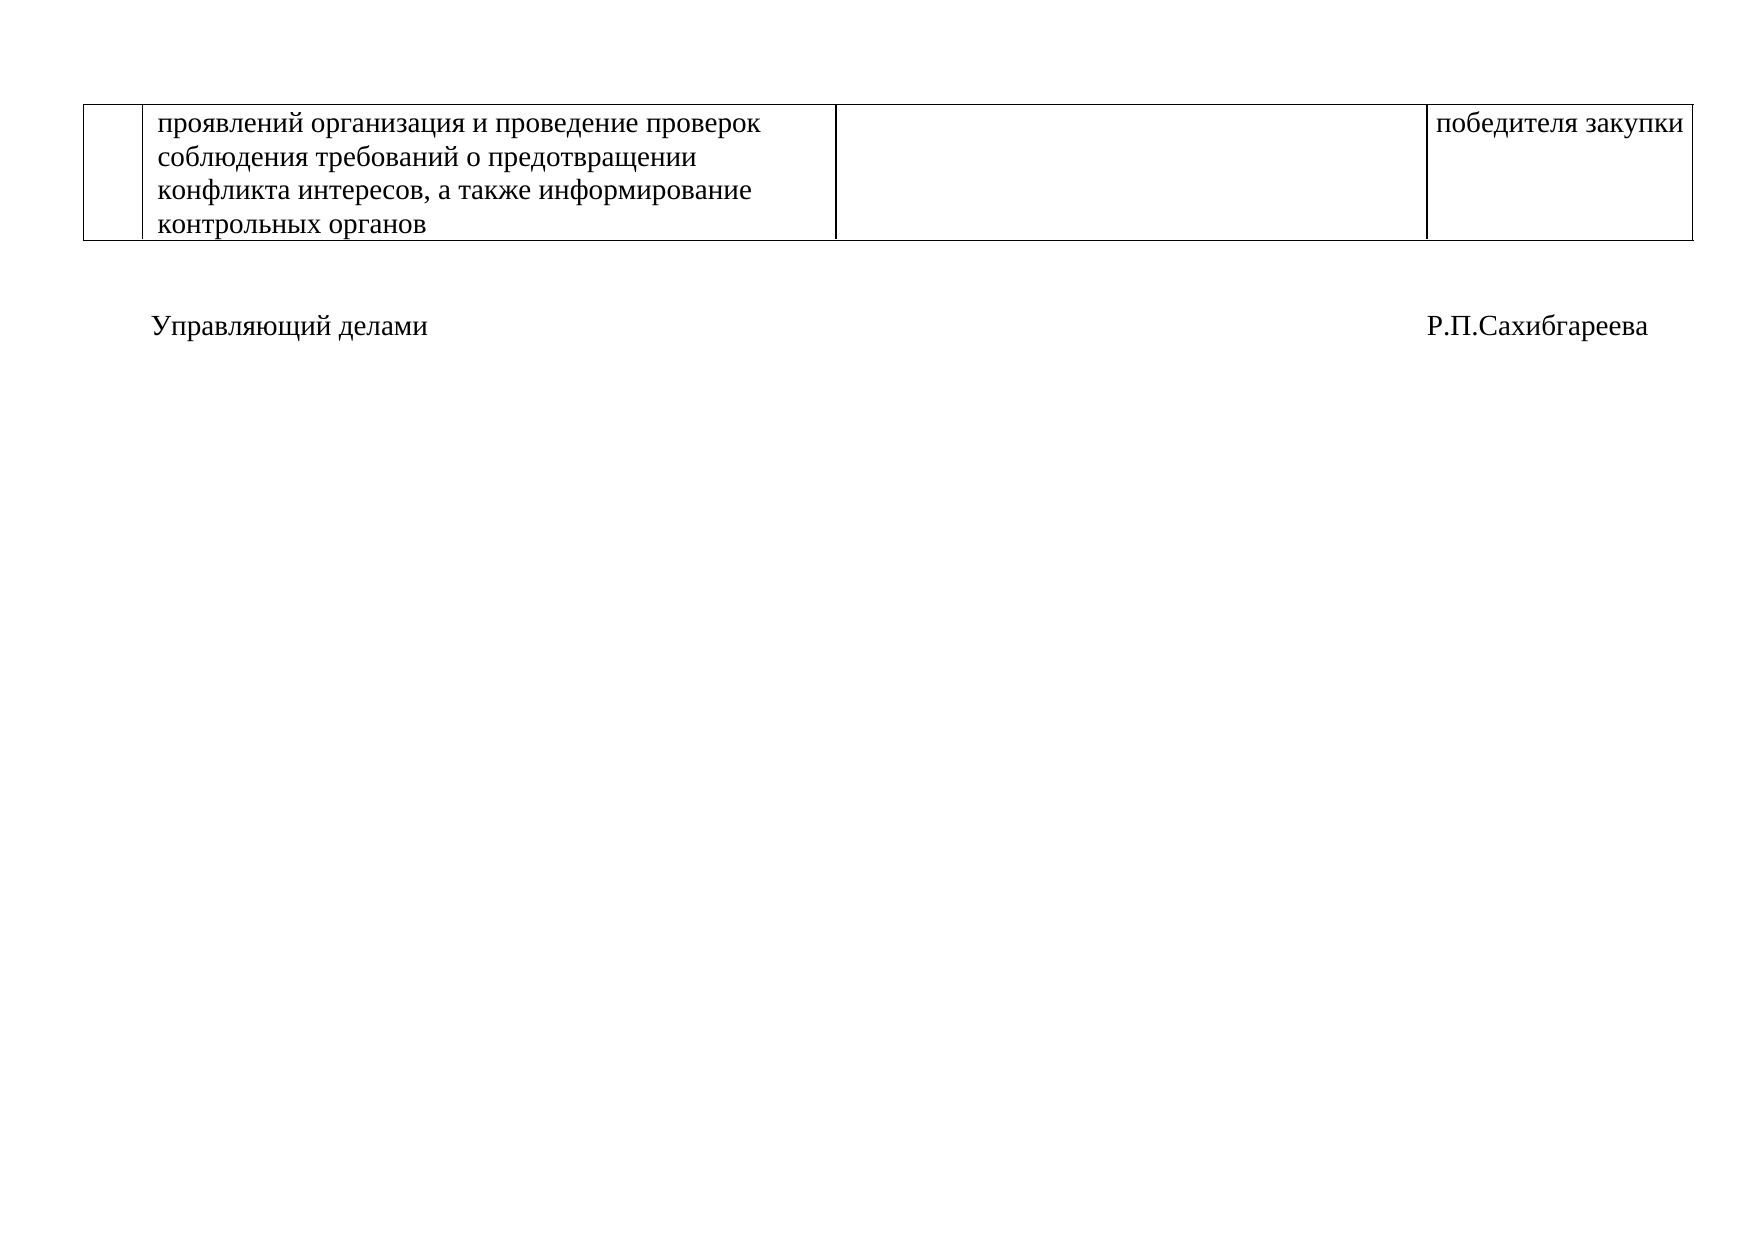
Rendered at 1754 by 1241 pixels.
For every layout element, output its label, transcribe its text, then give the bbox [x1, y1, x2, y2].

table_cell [837, 105, 1426, 239]
text Управляющий делами Р.П.Сахибгареева [128, 308, 1671, 342]
table_cell [84, 105, 142, 239]
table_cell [1428, 105, 1692, 239]
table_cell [143, 105, 835, 239]
